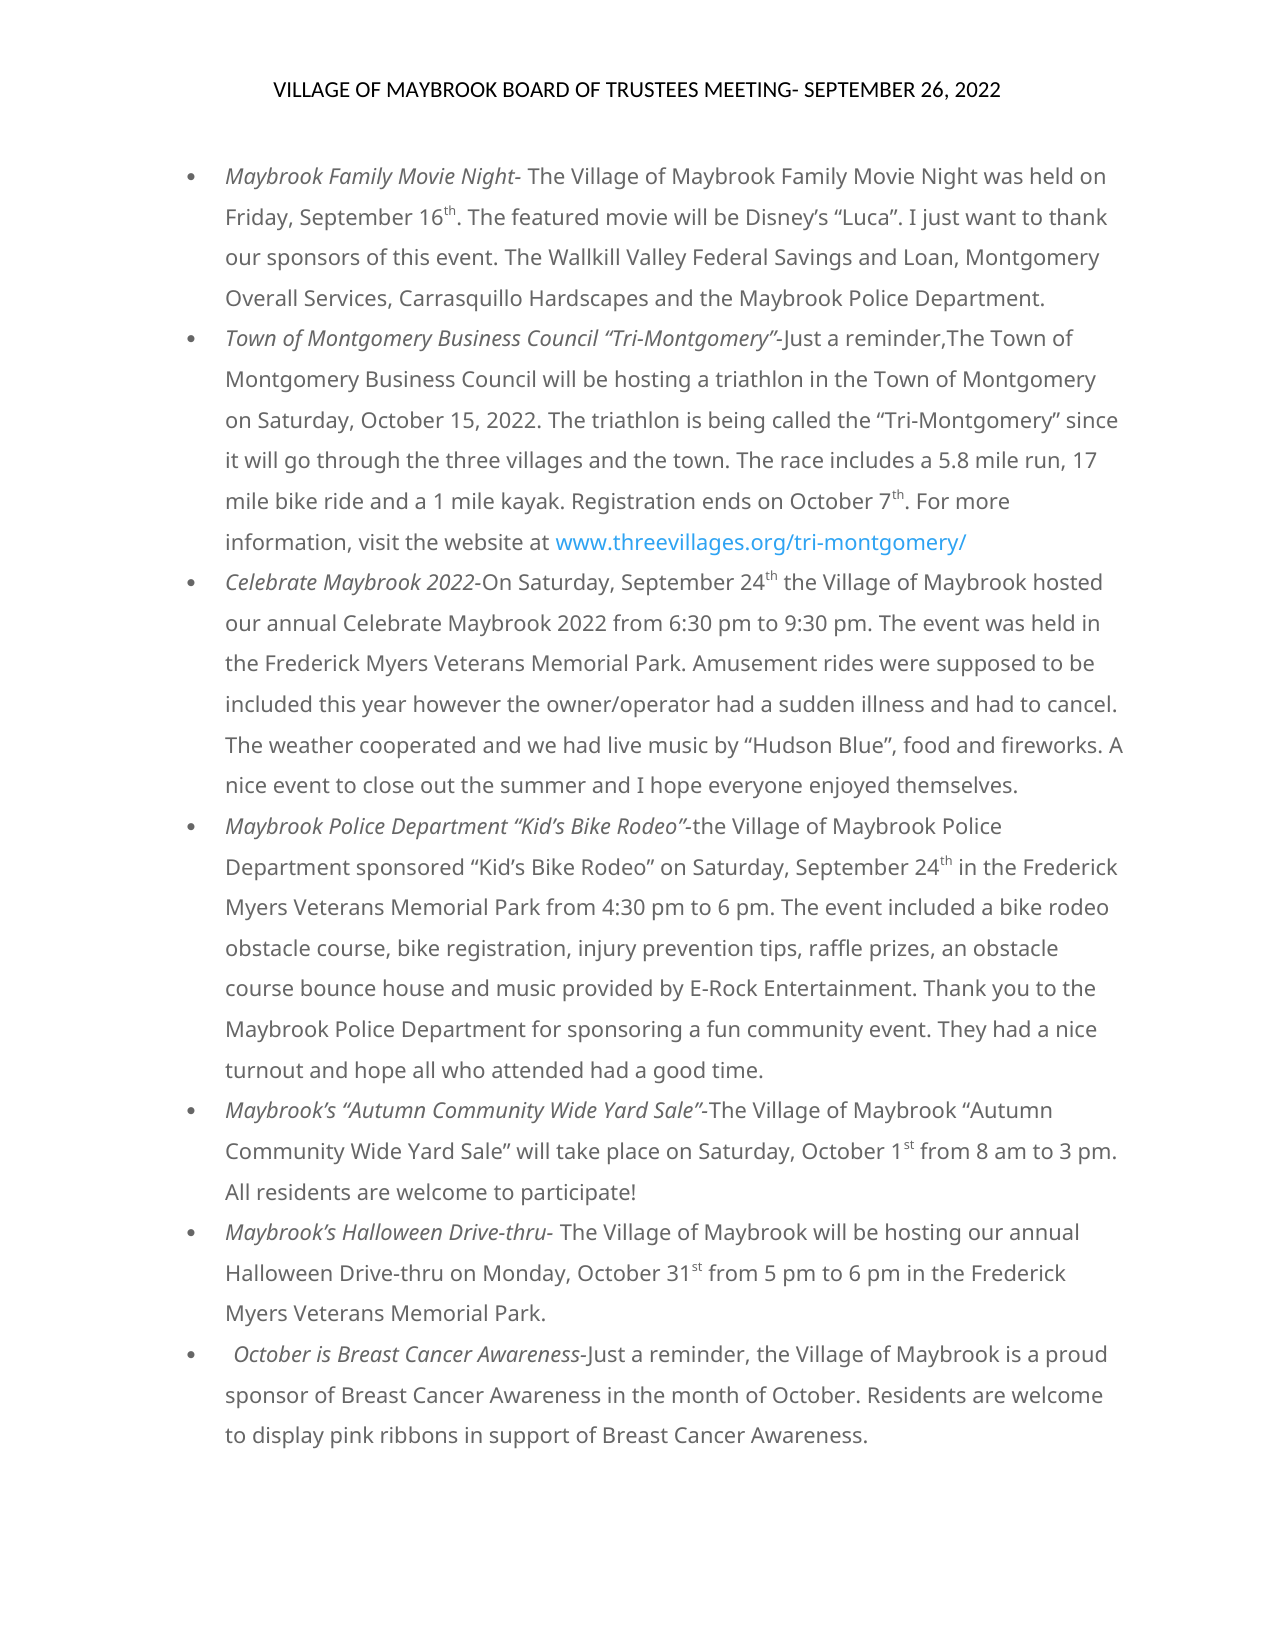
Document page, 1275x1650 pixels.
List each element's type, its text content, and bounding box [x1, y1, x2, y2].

list Celebrate Maybrook 2022-On Saturday, September 24th the Village of Maybrook hosted our annual Celebrate Maybrook 2022 from 6:30 pm to 9:30 pm. The event was held in the Frederick Myers Veterans Memorial Park. Amusement rides were supposed to be included this year however the owner/operator had a sudden illness and had to cancel. The weather cooperated and we had live music by “Hudson Blue”, food and fireworks. A nice event to close out the summer and I hope everyone enjoyed themselves. [187, 556, 1125, 800]
list October is Breast Cancer Awareness-Just a reminder, the Village of Maybrook is a proud sponsor of Breast Cancer Awareness in the month of October. Residents are welcome to display pink ribbons in support of Breast Cancer Awareness. [187, 1328, 1125, 1450]
list Maybrook Family Movie Night- The Village of Maybrook Family Movie Night was held on Friday, September 16th. The featured movie will be Disney’s “Luca”. I just want to thank our sponsors of this event. The Wallkill Valley Federal Savings and Loan, Montgomery Overall Services, Carrasquillo Hardscapes and the Maybrook Police Department. [187, 150, 1125, 312]
list Town of Montgomery Business Council “Tri-Montgomery”-Just a reminder,The Town of Montgomery Business Council will be hosting a triathlon in the Town of Montgomery on Saturday, October 15, 2022. The triathlon is being called the “Tri-Montgomery” since it will go through the three villages and the town. The race includes a 5.8 mile run, 17 mile bike ride and a 1 mile kayak. Registration ends on October 7th. For more information, visit the website at www.threevillages.org/tri-montgomery/ [187, 312, 1125, 556]
list Maybrook’s “Autumn Community Wide Yard Sale”-The Village of Maybrook “Autumn Community Wide Yard Sale” will take place on Saturday, October 1st from 8 am to 3 pm. All residents are welcome to participate! [187, 1084, 1125, 1206]
list Maybrook Police Department “Kid’s Bike Rodeo”-the Village of Maybrook Police Department sponsored “Kid’s Bike Rodeo” on Saturday, September 24th in the Frederick Myers Veterans Memorial Park from 4:30 pm to 6 pm. The event included a bike rodeo obstacle course, bike registration, injury prevention tips, raffle prizes, an obstacle course bounce house and music provided by E-Rock Entertainment. Thank you to the Maybrook Police Department for sponsoring a fun community event. They had a nice turnout and hope all who attended had a good time. [187, 800, 1125, 1084]
list Maybrook’s Halloween Drive-thru- The Village of Maybrook will be hosting our annual Halloween Drive-thru on Monday, October 31st from 5 pm to 6 pm in the Frederick Myers Veterans Memorial Park. [187, 1206, 1125, 1328]
